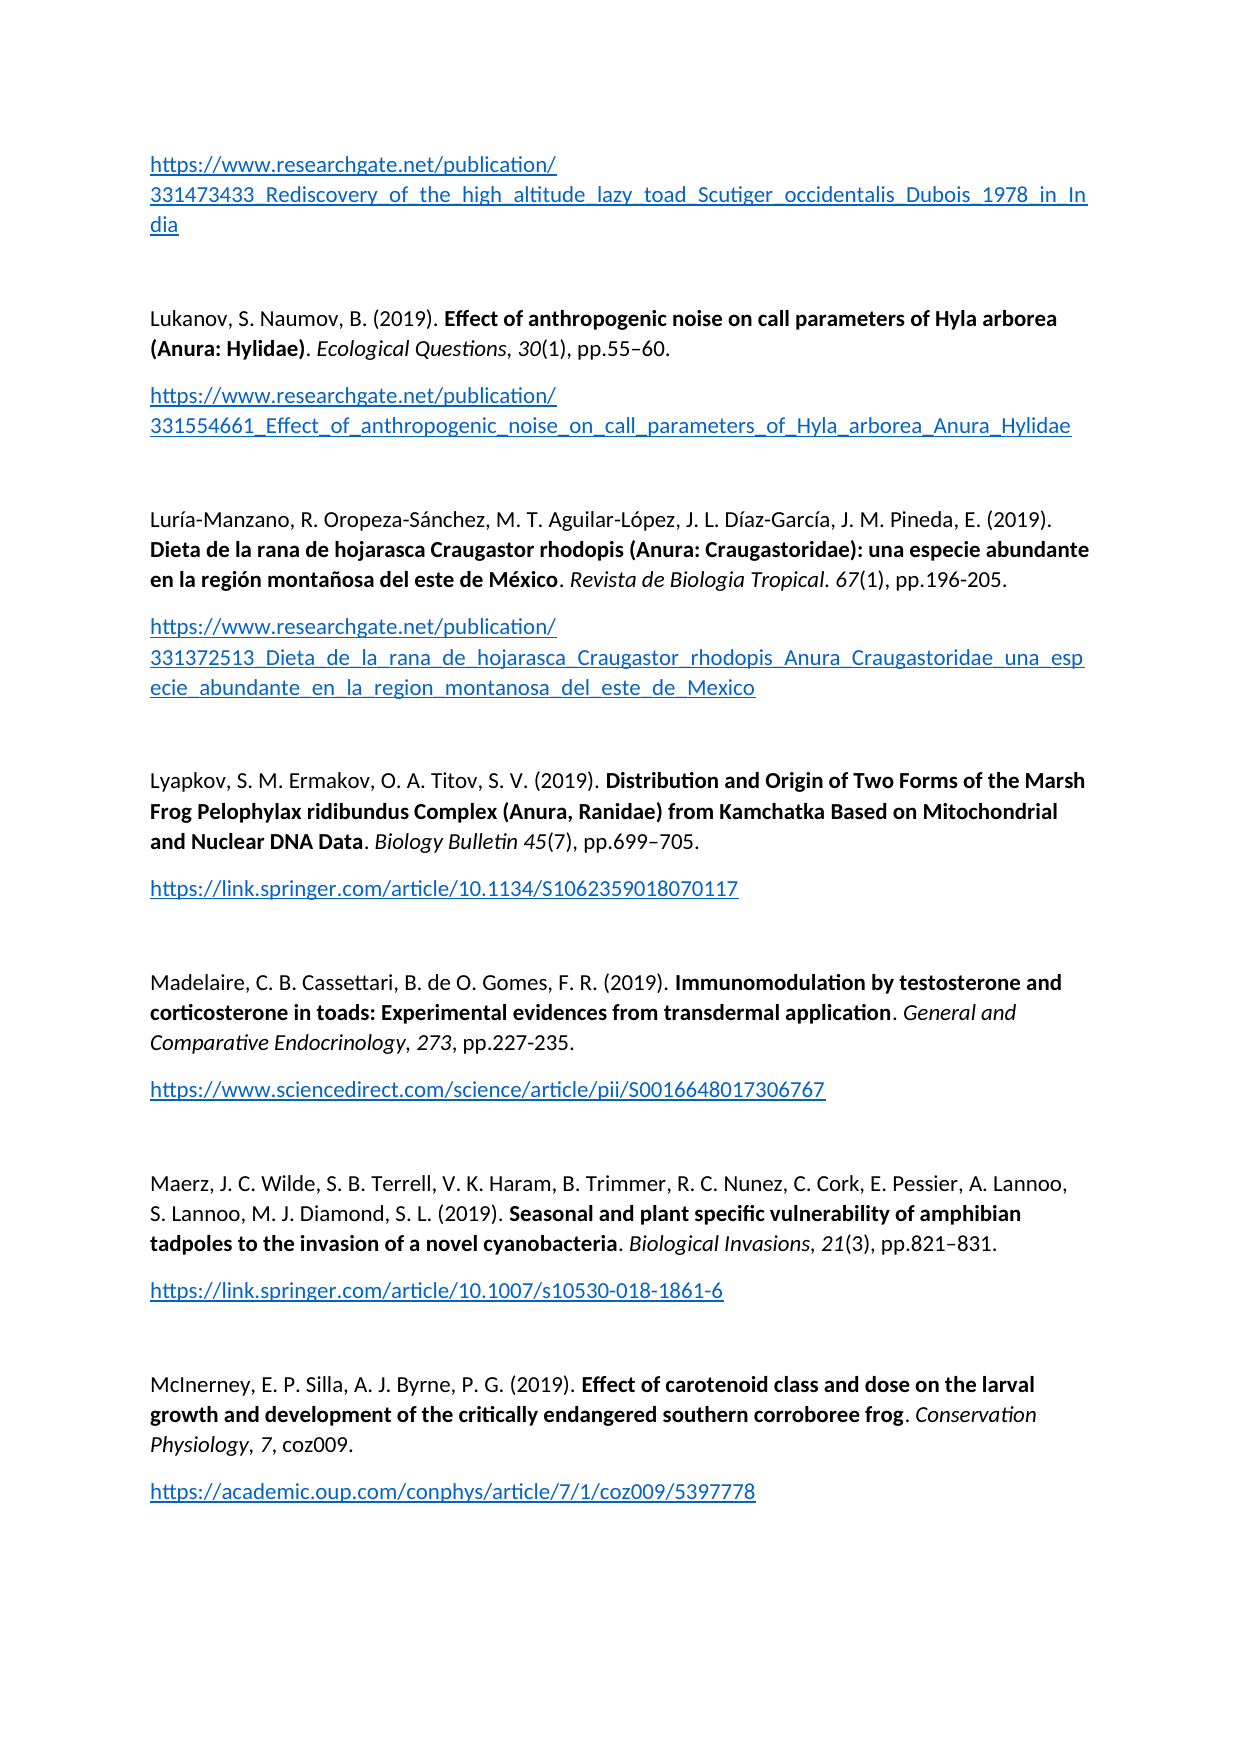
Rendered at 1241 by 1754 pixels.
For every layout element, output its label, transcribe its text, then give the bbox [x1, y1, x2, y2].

text Luría-Manzano, R. Oropeza-Sánchez, M. T. Aguilar-López, J. L. Díaz-García, J. M. Pineda, E. (2019). Dieta de la rana de hojarasca Craugastor rhodopis (Anura: Craugastoridae): una especie abundante en la región montañosa del este de México. Revista de Biologia Tropical. 67(1), pp.196-205. [150, 505, 1090, 594]
text Lyapkov, S. M. Ermakov, O. A. Titov, S. V. (2019). Distribution and Origin of Two Forms of the Marsh Frog Pelophylax ridibundus Complex (Anura, Ranidae) from Kamchatka Based on Mitochondrial and Nuclear DNA Data. Biology Bulletin 45(7), pp.699–705. [150, 767, 1090, 855]
text Maerz, J. C. Wilde, S. B. Terrell, V. K. Haram, B. Trimmer, R. C. Nunez, C. Cork, E. Pessier, A. Lannoo, S. Lannoo, M. J. Diamond, S. L. (2019). Seasonal and plant specific vulnerability of amphibian tadpoles to the invasion of a novel cyanobacteria. Biological Invasions, 21(3), pp.821–831. [150, 1169, 1090, 1257]
text Lukanov, S. Naumov, B. (2019). Effect of anthropogenic noise on call parameters of Hyla arborea (Anura: Hylidae). Ecological Questions, 30(1), pp.55–60. [150, 304, 1090, 362]
text https://www.researchgate.net/publication/331554661_Effect_of_anthropogenic_noise_on_call_parameters_of_Hyla_arborea_Anura_Hylidae [150, 381, 1090, 439]
text McInerney, E. P. Silla, A. J. Byrne, P. G. (2019). Effect of carotenoid class and dose on the larval growth and development of the critically endangered southern corroboree frog. Conservation Physiology, 7, coz009. [150, 1370, 1090, 1458]
text https://link.springer.com/article/10.1007/s10530-018-1861-6 [150, 1276, 1090, 1304]
text https://www.researchgate.net/publication/331372513_Dieta_de_la_rana_de_hojarasca_Craugastor_rhodopis_Anura_Craugastoridae_una_especie_abundante_en_la_region_montanosa_del_este_de_Mexico [150, 612, 1090, 701]
text Madelaire, C. B. Cassettari, B. de O. Gomes, F. R. (2019). Immunomodulation by testosterone and corticosterone in toads: Experimental evidences from transdermal application. General and Comparative Endocrinology, 273, pp.227-235. [150, 968, 1090, 1056]
text https://academic.oup.com/conphys/article/7/1/coz009/5397778 [150, 1477, 1090, 1505]
text https://www.researchgate.net/publication/331473433_Rediscovery_of_the_high_altitude_lazy_toad_Scutiger_occidentalis_Dubois_1978_in_India [150, 150, 1090, 238]
text https://www.sciencedirect.com/science/article/pii/S0016648017306767 [150, 1075, 1090, 1103]
text https://link.springer.com/article/10.1134/S1062359018070117 [150, 874, 1090, 902]
